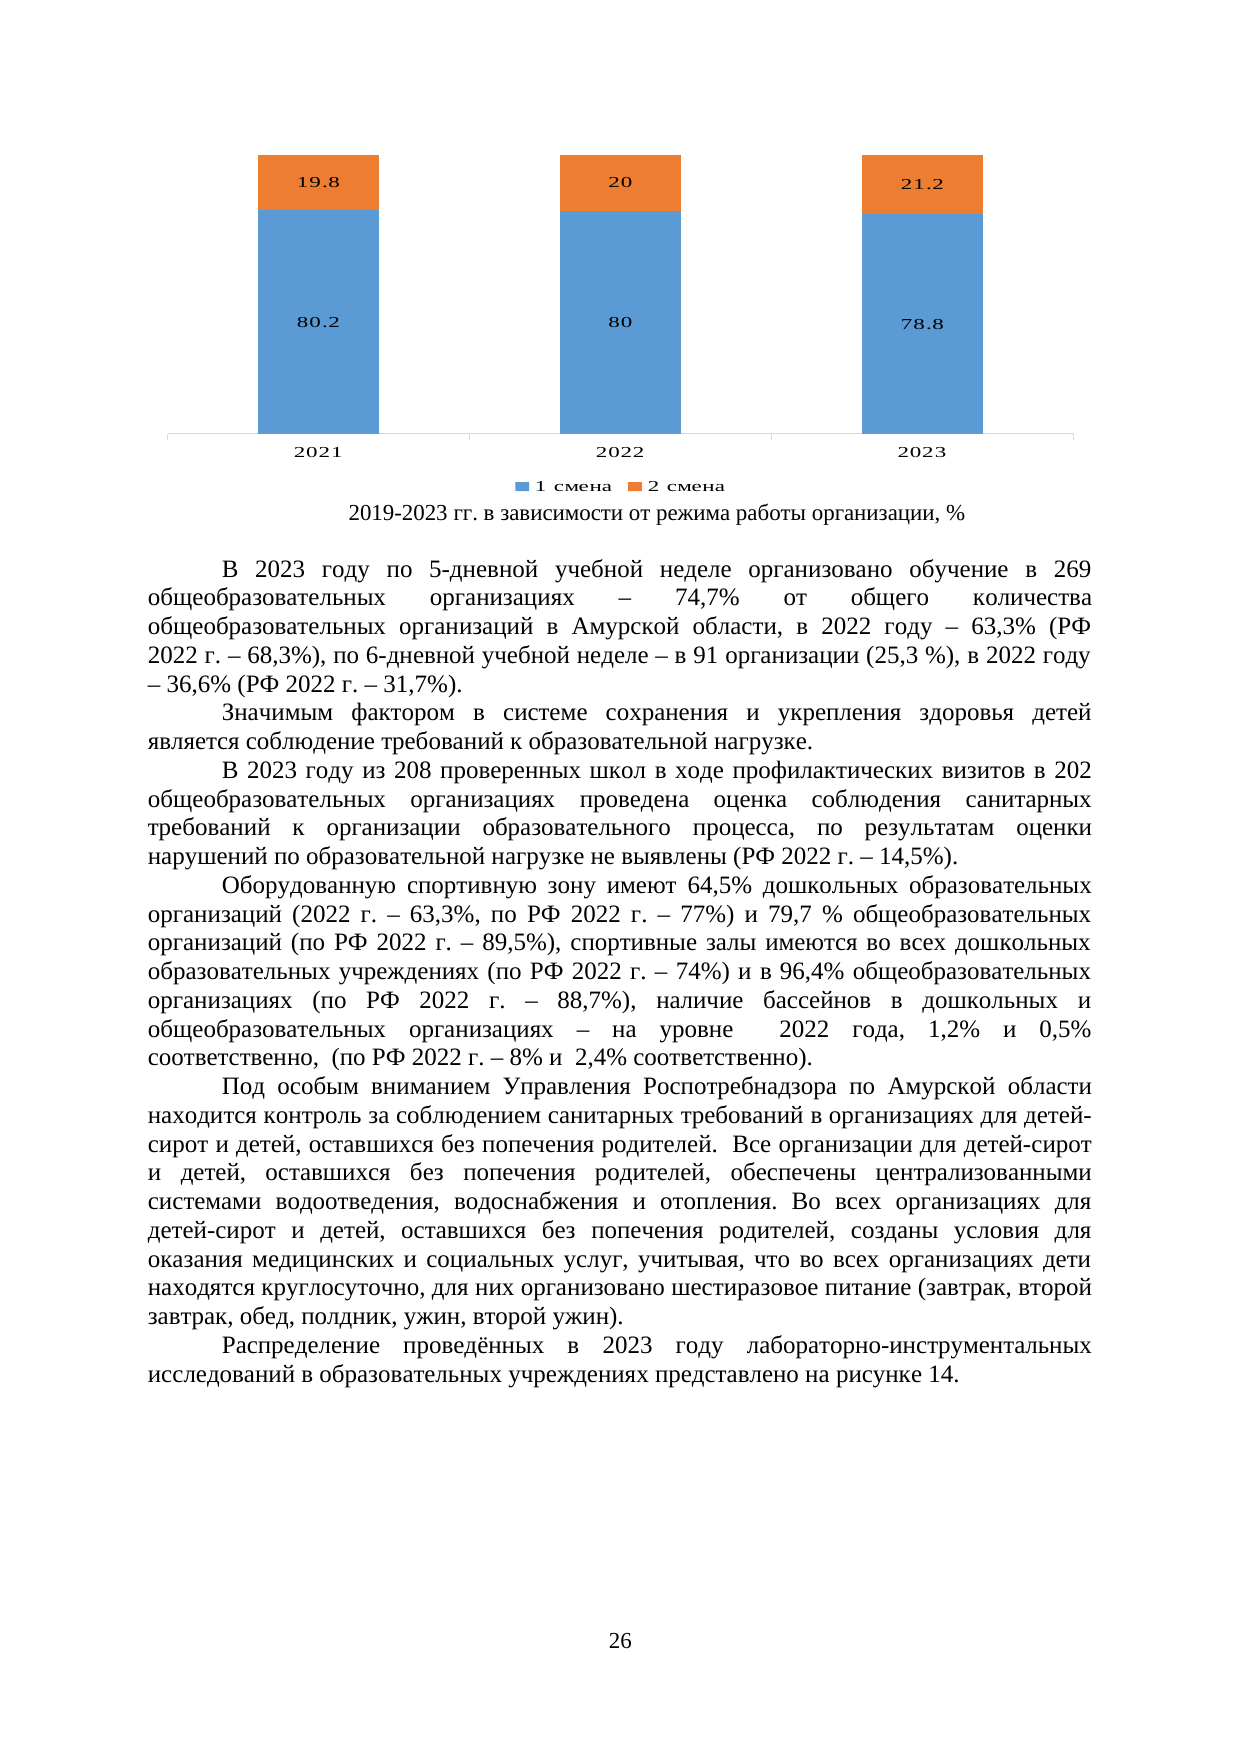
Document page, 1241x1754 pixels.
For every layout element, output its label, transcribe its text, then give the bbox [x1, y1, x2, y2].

text Оборудованную спортивную зону имеют 64,5% дошкольных образовательных организаций (2022 г. – 63,3%, по РФ 2022 г. – 77%) и 79,7 % общеобразовательных организаций (по РФ 2022 г. – 89,5%), спортивные залы имеются во всех дошкольных образовательных учреждениях (по РФ 2022 г. – 74%) и в 96,4% общеобразовательных организациях (по РФ 2022 г. – 88,7%), наличие бассейнов в дошкольных и общеобразовательных организациях – на уровне 2022 года, 1,2% и 0,5% соответственно, (по РФ 2022 г. – 8% и 2,4% соответственно). [148, 870, 1092, 1071]
text Под особым вниманием Управления Роспотребнадзора по Амурской области находится контроль за соблюдением санитарных требований в организациях для детей-сирот и детей, оставшихся без попечения родителей. Все организации для детей-сирот и детей, оставшихся без попечения родителей, обеспечены централизованными системами водоотведения, водоснабжения и отопления. Во всех организациях для детей-сирот и детей, оставшихся без попечения родителей, созданы условия для оказания медицинских и социальных услуг, учитывая, что во всех организациях дети находятся круглосуточно, для них организовано шестиразовое питание (завтрак, второй завтрак, обед, полдник, ужин, второй ужин). [148, 1071, 1092, 1330]
text В 2023 году по 5-дневной учебной неделе организовано обучение в 269 общеобразовательных организациях – 74,7% от общего количества общеобразовательных организаций в Амурской области, в 2022 году – 63,3% (РФ 2022 г. – 68,3%), по 6-дневной учебной неделе – в 91 организации (25,3 %), в 2022 году – 36,6% (РФ 2022 г. – 31,7%). [148, 554, 1092, 697]
text 2019-2023 гг. в зависимости от режима работы организации, % [148, 499, 1092, 525]
text Распределение проведённых в 2023 году лабораторно-инструментальных исследований в образовательных учреждениях представлено на рисунке 14. [148, 1330, 1092, 1387]
text Значимым фактором в системе сохранения и укрепления здоровья детей является соблюдение требований к образовательной нагрузке. [148, 697, 1092, 755]
text В 2023 году из 208 проверенных школ в ходе профилактических визитов в 202 общеобразовательных организациях проведена оценка соблюдения санитарных требований к организации образовательного процесса, по результатам оценки нарушений по образовательной нагрузке не выявлены (РФ 2022 г. – 14,5%). [148, 755, 1092, 870]
